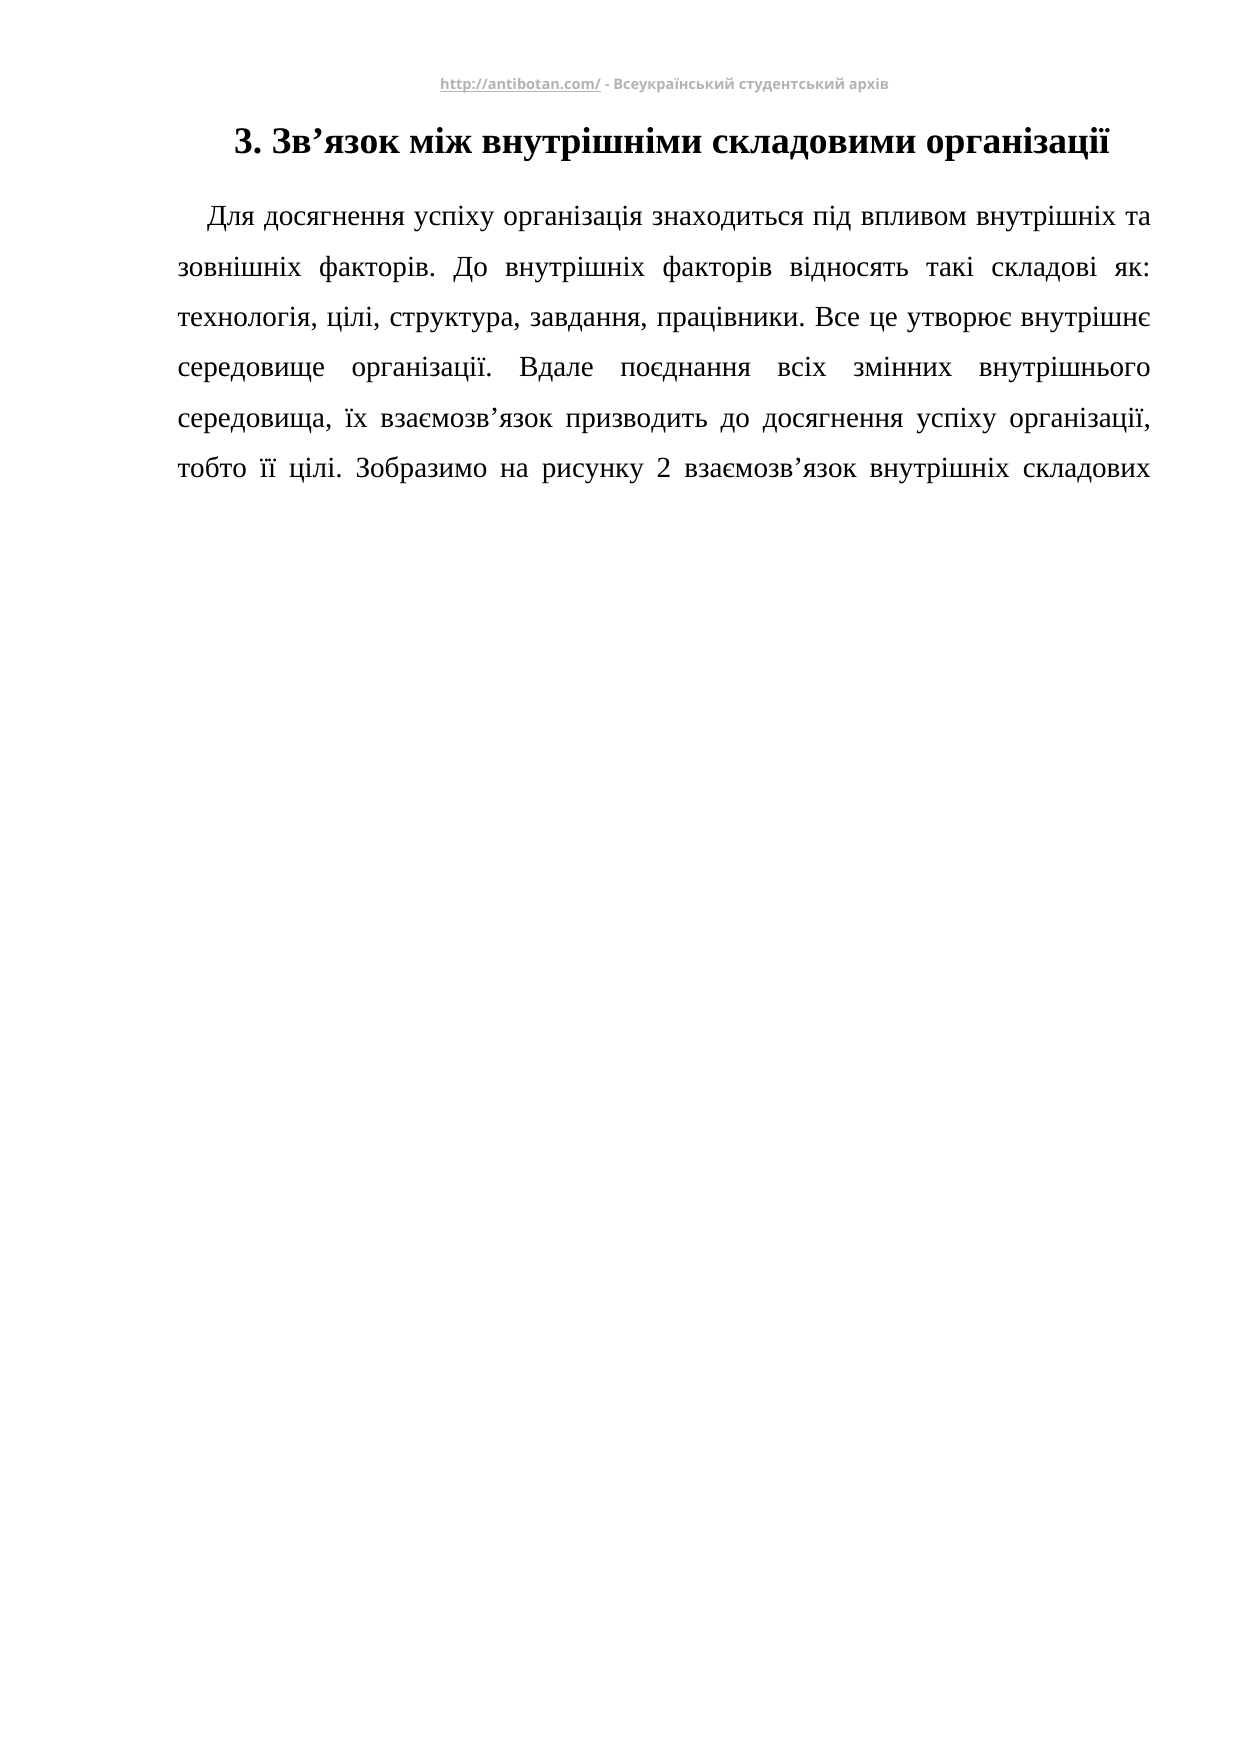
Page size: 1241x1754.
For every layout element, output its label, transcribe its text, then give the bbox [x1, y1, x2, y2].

text Для досягнення успіху організація знаходиться під впливом внутрішніх та зовнішніх факторів. До внутрішніх факторів відносять такі складові як: технологія, цілі, структура, завдання, працівники. Все це утворює внутрішнє середовище організації. Вдале поєднання всіх змінних внутрішнього середовища, їх взаємозв’язок призводить до досягнення успіху організації, тобто її цілі. Зобразимо на рисунку 2 взаємозв’язок внутрішніх складових організації. [177, 198, 1152, 483]
list Зв’язок між внутрішніми складовими організації [192, 118, 1152, 161]
